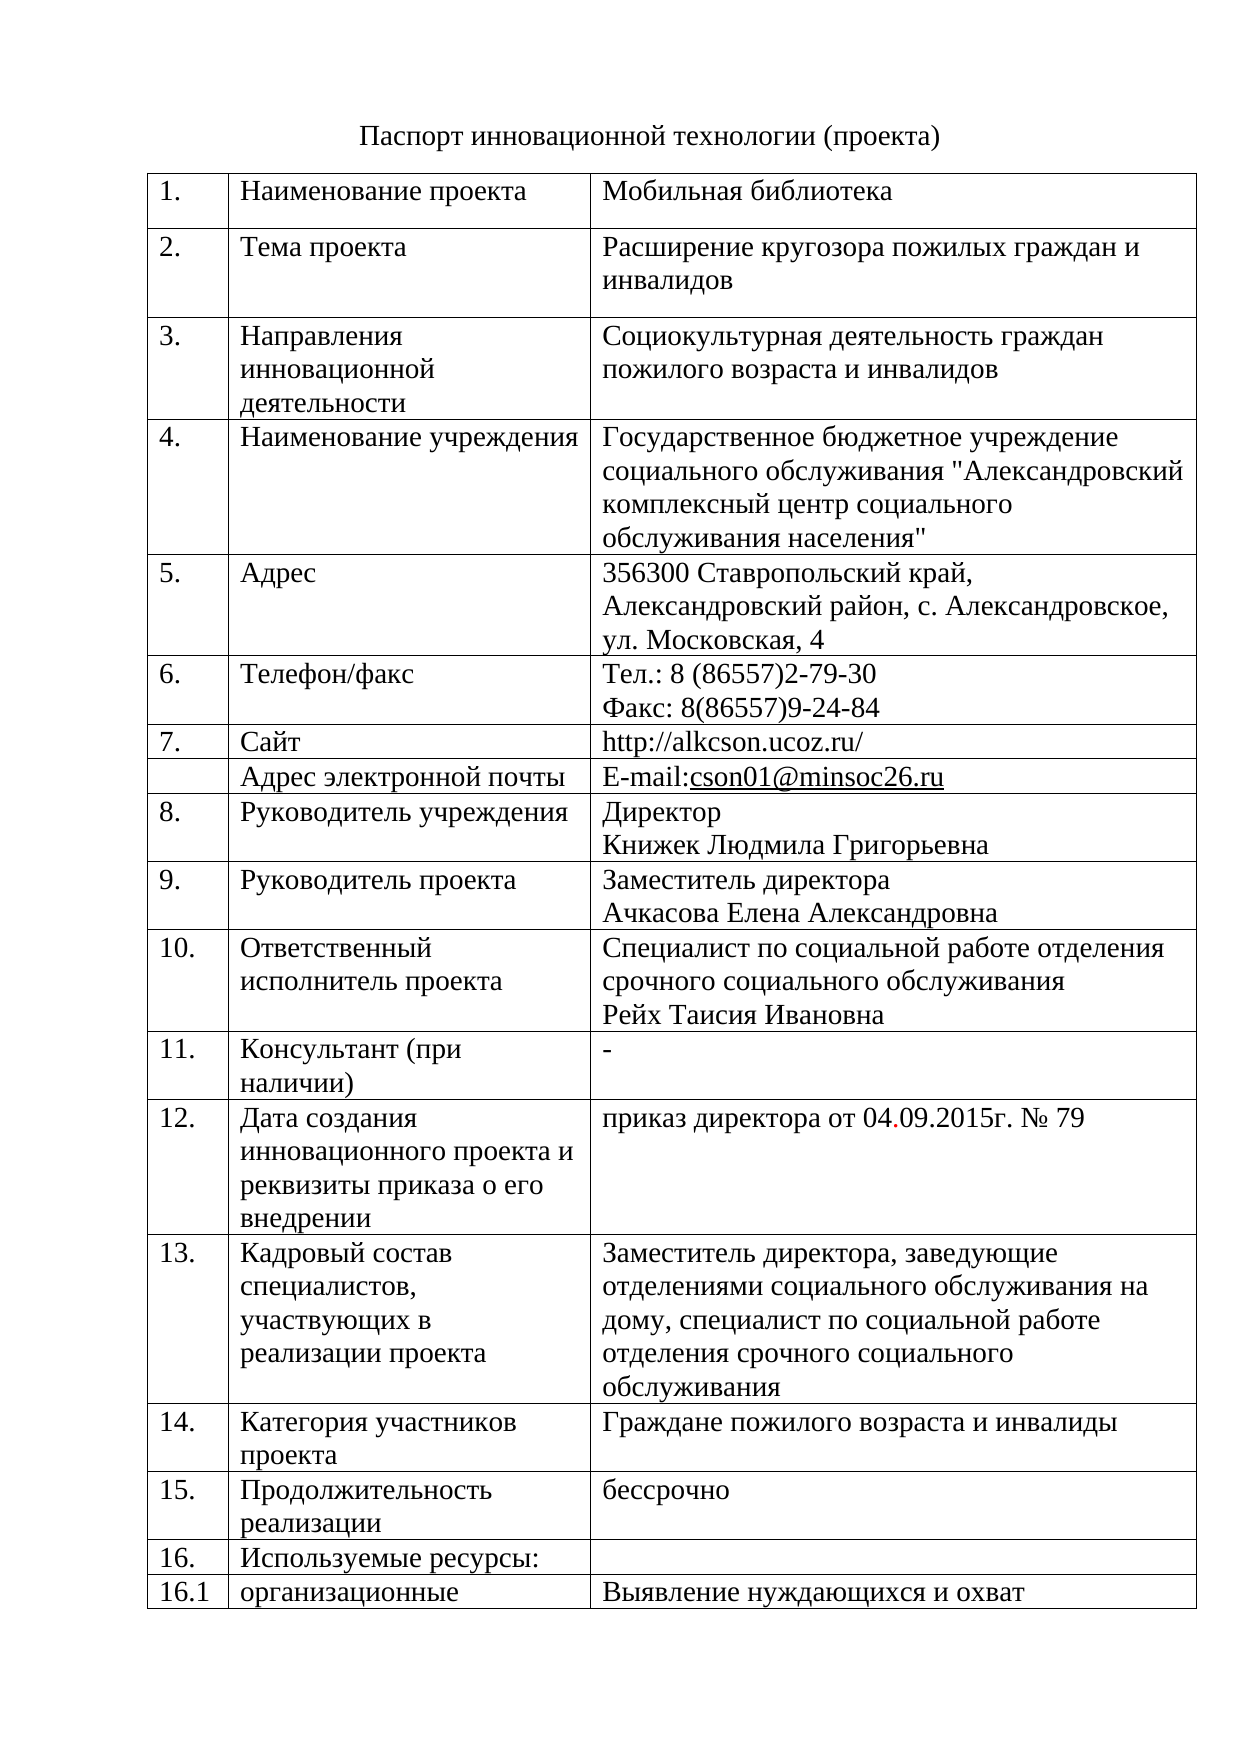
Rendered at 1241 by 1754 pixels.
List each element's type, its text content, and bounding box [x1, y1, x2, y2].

table_cell 15. [148, 1472, 228, 1539]
table_cell Категория участников проекта [229, 1404, 590, 1471]
table_cell Специалист по социальной работе отделения срочного социального обслуживания Рейх Таисия Ивановна [591, 930, 1196, 1031]
table_cell 13. [148, 1235, 228, 1403]
table_cell организационные [229, 1575, 590, 1608]
table_cell E-mail:cson01@minsoc26.ru [591, 759, 1196, 793]
table_cell Сайт [229, 725, 590, 758]
table_cell Наименование учреждения [229, 420, 590, 554]
table_cell 14. [148, 1404, 228, 1471]
table_header 1. [148, 174, 228, 228]
table_header Мобильная библиотека [591, 174, 1196, 228]
table_cell 4. [148, 420, 228, 554]
table_cell 356300 Ставропольский край, Александровский район, с. Александровское, ул. Московская, 4 [591, 555, 1196, 655]
table_cell Социокультурная деятельность граждан пожилого возраста и инвалидов [591, 318, 1196, 418]
table_cell 9. [148, 862, 228, 929]
table_cell http://alkcson.ucoz.ru/ [591, 725, 1196, 758]
table_cell 7. [148, 725, 228, 758]
table_cell Адрес [229, 555, 590, 655]
table_cell Государственное бюджетное учреждение социального обслуживания "Александровский комплексный центр социального обслуживания населения" [591, 420, 1196, 554]
table_cell 6. [148, 656, 228, 723]
table_cell Используемые ресурсы: [229, 1540, 590, 1573]
table_cell - [591, 1032, 1196, 1099]
table_cell Адрес электронной почты [229, 759, 590, 793]
table_cell Заместитель директора Ачкасова Елена Александровна [591, 862, 1196, 929]
table_cell Ответственный исполнитель проекта [229, 930, 590, 1031]
table_cell 10. [148, 930, 228, 1031]
table_cell 5. [148, 555, 228, 655]
table_cell Направления инновационной деятельности [229, 318, 590, 418]
table_cell Дата создания инновационного проекта и реквизиты приказа о его внедрении [229, 1100, 590, 1234]
table_cell Руководитель учреждения [229, 794, 590, 861]
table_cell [591, 1575, 1196, 1608]
table_cell 16. [148, 1540, 228, 1573]
table_cell 2. [148, 229, 228, 317]
table_cell Консультант (при наличии) [229, 1032, 590, 1099]
table_cell Кадровый состав специалистов, участвующих в реализации проекта [229, 1235, 590, 1403]
table_cell [591, 1540, 1196, 1573]
table_cell Телефон/факс [229, 656, 590, 723]
table_cell 12. [148, 1100, 228, 1234]
table_header Наименование проекта [229, 174, 590, 228]
table_cell Граждане пожилого возраста и инвалиды [591, 1404, 1196, 1471]
table_cell 11. [148, 1032, 228, 1099]
table_cell 16.1 [148, 1575, 228, 1608]
table_cell приказ директора от 04.09.2015г. № 79 [591, 1100, 1196, 1234]
table_cell 3. [148, 318, 228, 418]
table_cell Тема проекта [229, 229, 590, 317]
table_cell Руководитель проекта [229, 862, 590, 929]
table_cell 8. [148, 794, 228, 861]
table_cell бессрочно [591, 1472, 1196, 1539]
table_cell Расширение кругозора пожилых граждан и инвалидов [591, 229, 1196, 317]
table_cell Директор Книжек Людмила Григорьевна [591, 794, 1196, 861]
table_cell Продолжительность реализации [229, 1472, 590, 1539]
table_cell [148, 759, 228, 793]
table_cell Тел.: 8 (86557)2-79-30 Факс: 8(86557)9-24-84 [591, 656, 1196, 723]
text Паспорт инновационной технологии (проекта) [148, 118, 1152, 152]
